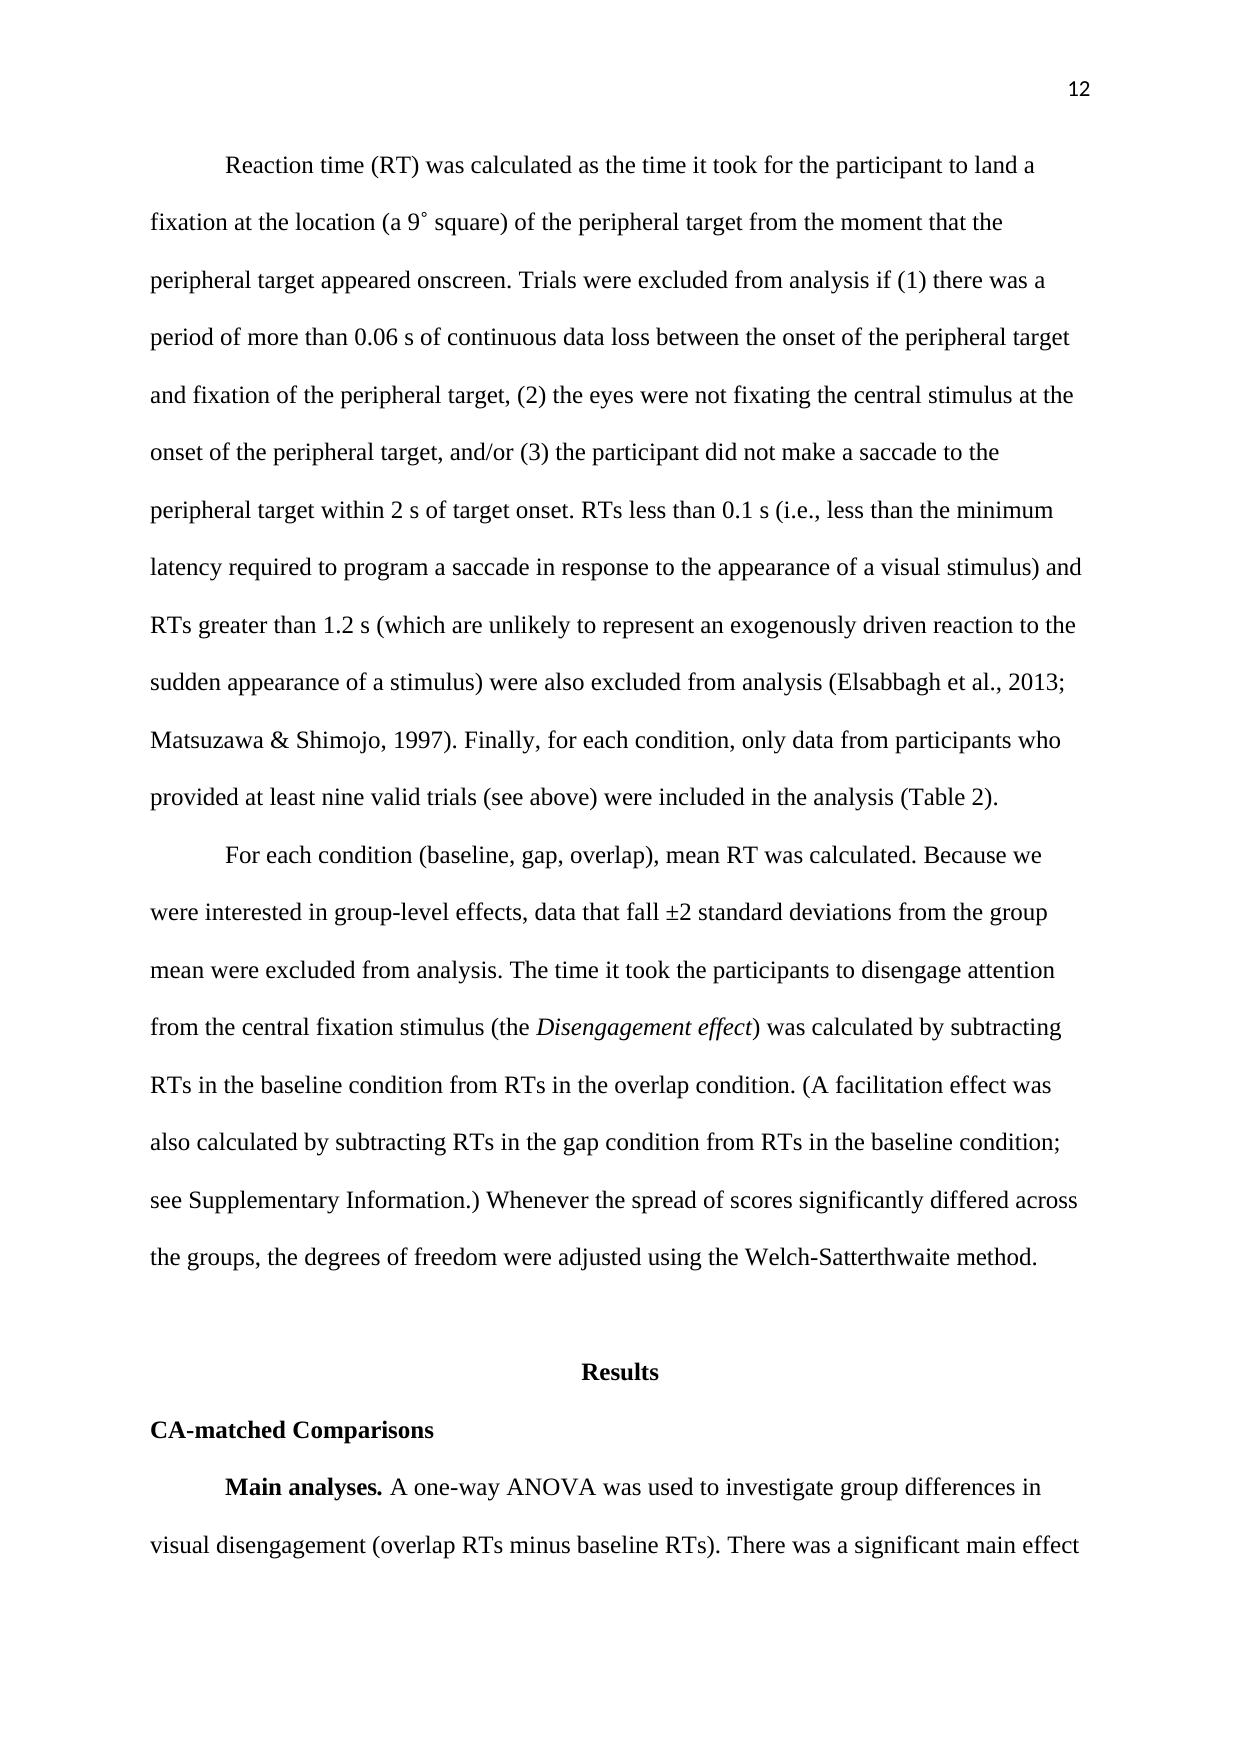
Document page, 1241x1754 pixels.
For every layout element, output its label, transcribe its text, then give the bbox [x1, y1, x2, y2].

text CA-matched Comparisons [150, 1415, 1090, 1444]
text Reaction time (RT) was calculated as the time it took for the participant to land a fixation at the location (a 9˚ square) of the peripheral target from the moment that the peripheral target appeared onscreen. Trials were excluded from analysis if (1) there was a period of more than 0.06 s of continuous data loss between the onset of the peripheral target and fixation of the peripheral target, (2) the eyes were not fixating the central stimulus at the onset of the peripheral target, and/or (3) the participant did not make a saccade to the peripheral target within 2 s of target onset. RTs less than 0.1 s (i.e., less than the minimum latency required to program a saccade in response to the appearance of a visual stimulus) and RTs greater than 1.2 s (which are unlikely to represent an exogenously driven reaction to the sudden appearance of a stimulus) were also excluded from analysis (Elsabbagh et al., 2013; Matsuzawa & Shimojo, 1997). Finally, for each condition, only data from participants who provided at least nine valid trials (see above) were included in the analysis (Table 2). [150, 150, 1090, 811]
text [150, 1472, 1090, 1559]
text For each condition (baseline, gap, overlap), mean RT was calculated. Because we were interested in group-level effects, data that fall ±2 standard deviations from the group mean were excluded from analysis. The time it took the participants to disengage attention from the central fixation stimulus (the Disengagement effect) was calculated by subtracting RTs in the baseline condition from RTs in the overlap condition. (A facilitation effect was also calculated by subtracting RTs in the gap condition from RTs in the baseline condition; see Supplementary Information.) Whenever the spread of scores significantly differed across the groups, the degrees of freedom were adjusted using the Welch-Satterthwaite method. [150, 840, 1090, 1271]
text Results [150, 1357, 1090, 1386]
